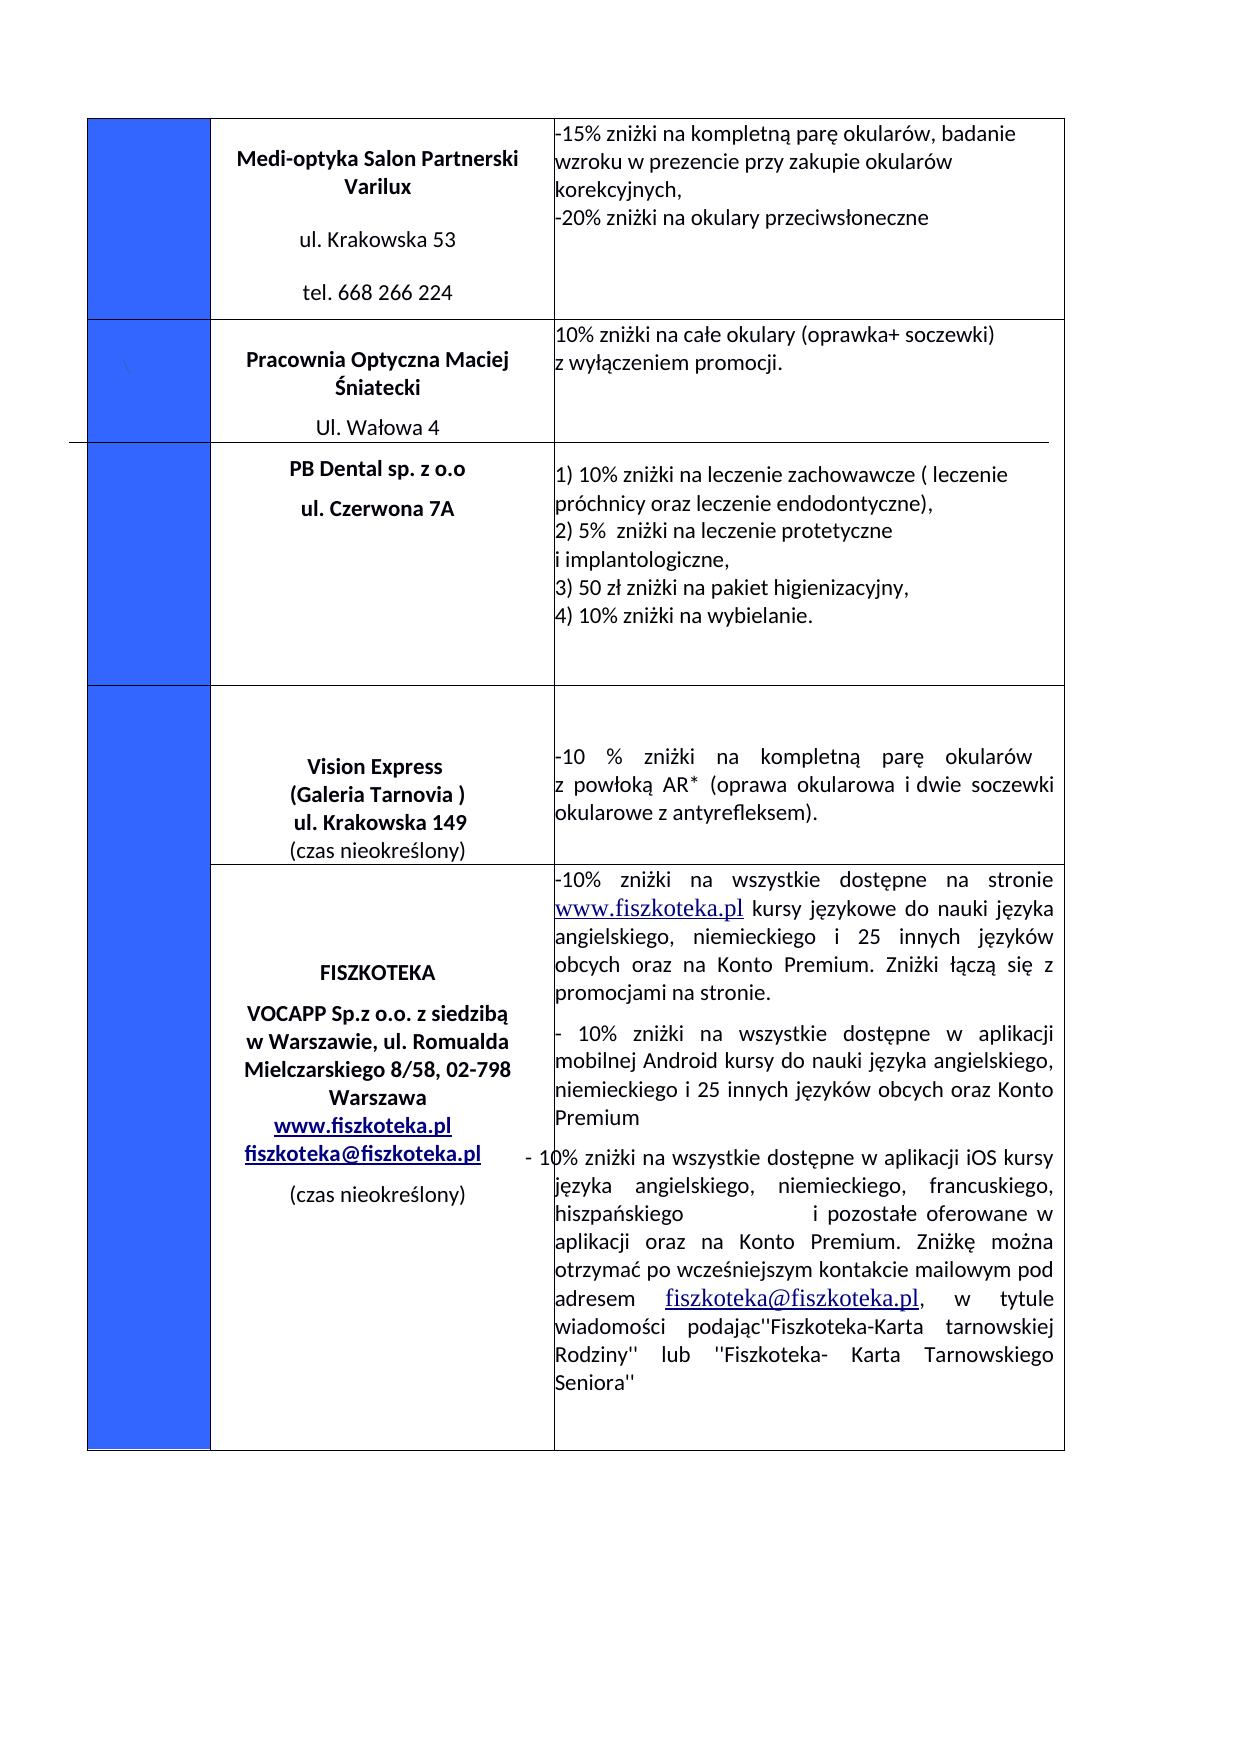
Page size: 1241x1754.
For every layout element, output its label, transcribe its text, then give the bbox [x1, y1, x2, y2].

table_cell Pracownia Optyczna Maciej Śniatecki Ul. Wałowa 4 PB Dental sp. z o.o ul. Czerwona 7A [211, 320, 554, 442]
table_cell Vision Express (Galeria Tarnovia ) ul. Krakowska 149 (czas nieokreślony) [211, 686, 554, 864]
table_cell 10% zniżki na całe okulary (oprawka+ soczewki) z wyłączeniem promocji. 1) 10% zniżki na leczenie zachowawcze ( leczenie próchnicy oraz leczenie endodontyczne), 2) 5% zniżki na leczenie protetyczne i implantologiczne, 3) 50 zł zniżki na pakiet higienizacyjny, 4) 10% zniżki na wybielanie. [555, 320, 1064, 685]
table_cell [88, 443, 210, 685]
table_cell [88, 686, 210, 1449]
table_cell Medi-optyka Salon Partnerski Varilux ul. Krakowska 53 tel. 668 266 224 [211, 119, 554, 319]
table_cell -15% zniżki na kompletną parę okularów, badanie wzroku w prezencie przy zakupie okularów korekcyjnych, -20% zniżki na okulary przeciwsłoneczne [555, 119, 1064, 319]
table_cell [88, 320, 210, 442]
table_cell Pracownia Optyczna Maciej Śniatecki Ul. Wałowa 4 PB Dental sp. z o.o ul. Czerwona 7A [211, 443, 554, 685]
table_cell FISZKOTEKA VOCAPP Sp.z o.o. z siedzibą w Warszawie, ul. Romualda Mielczarskiego 8/58, 02-798 Warszawa www.fiszkoteka.pl fiszkoteka@fiszkoteka.pl (czas nieokreślony) [211, 865, 554, 1449]
table_cell [88, 119, 210, 319]
table_cell -10 % zniżki na kompletną parę okularów z powłoką AR* (oprawa okularowa i dwie soczewki okularowe z antyrefleksem). [555, 686, 1064, 864]
table_cell -10% zniżki na wszystkie dostępne na stronie www.fiszkoteka.pl kursy językowe do nauki języka angielskiego, niemieckiego i 25 innych języków obcych oraz na Konto Premium. Zniżki łączą się z promocjami na stronie. - 10% zniżki na wszystkie dostępne w aplikacji mobilnej Android kursy do nauki języka angielskiego, niemieckiego i 25 innych języków obcych oraz Konto Premium - 10% zniżki na wszystkie dostępne w aplikacji iOS kursy języka angielskiego, niemieckiego, francuskiego, hiszpańskiego i pozostałe oferowane w aplikacji oraz na Konto Premium. Zniżkę można otrzymać po wcześniejszym kontakcie mailowym pod adresem fiszkoteka@fiszkoteka.pl, w tytule wiadomości podając''Fiszkoteka-Karta tarnowskiej Rodziny'' lub ''Fiszkoteka- Karta Tarnowskiego Seniora'' [555, 865, 1064, 1449]
